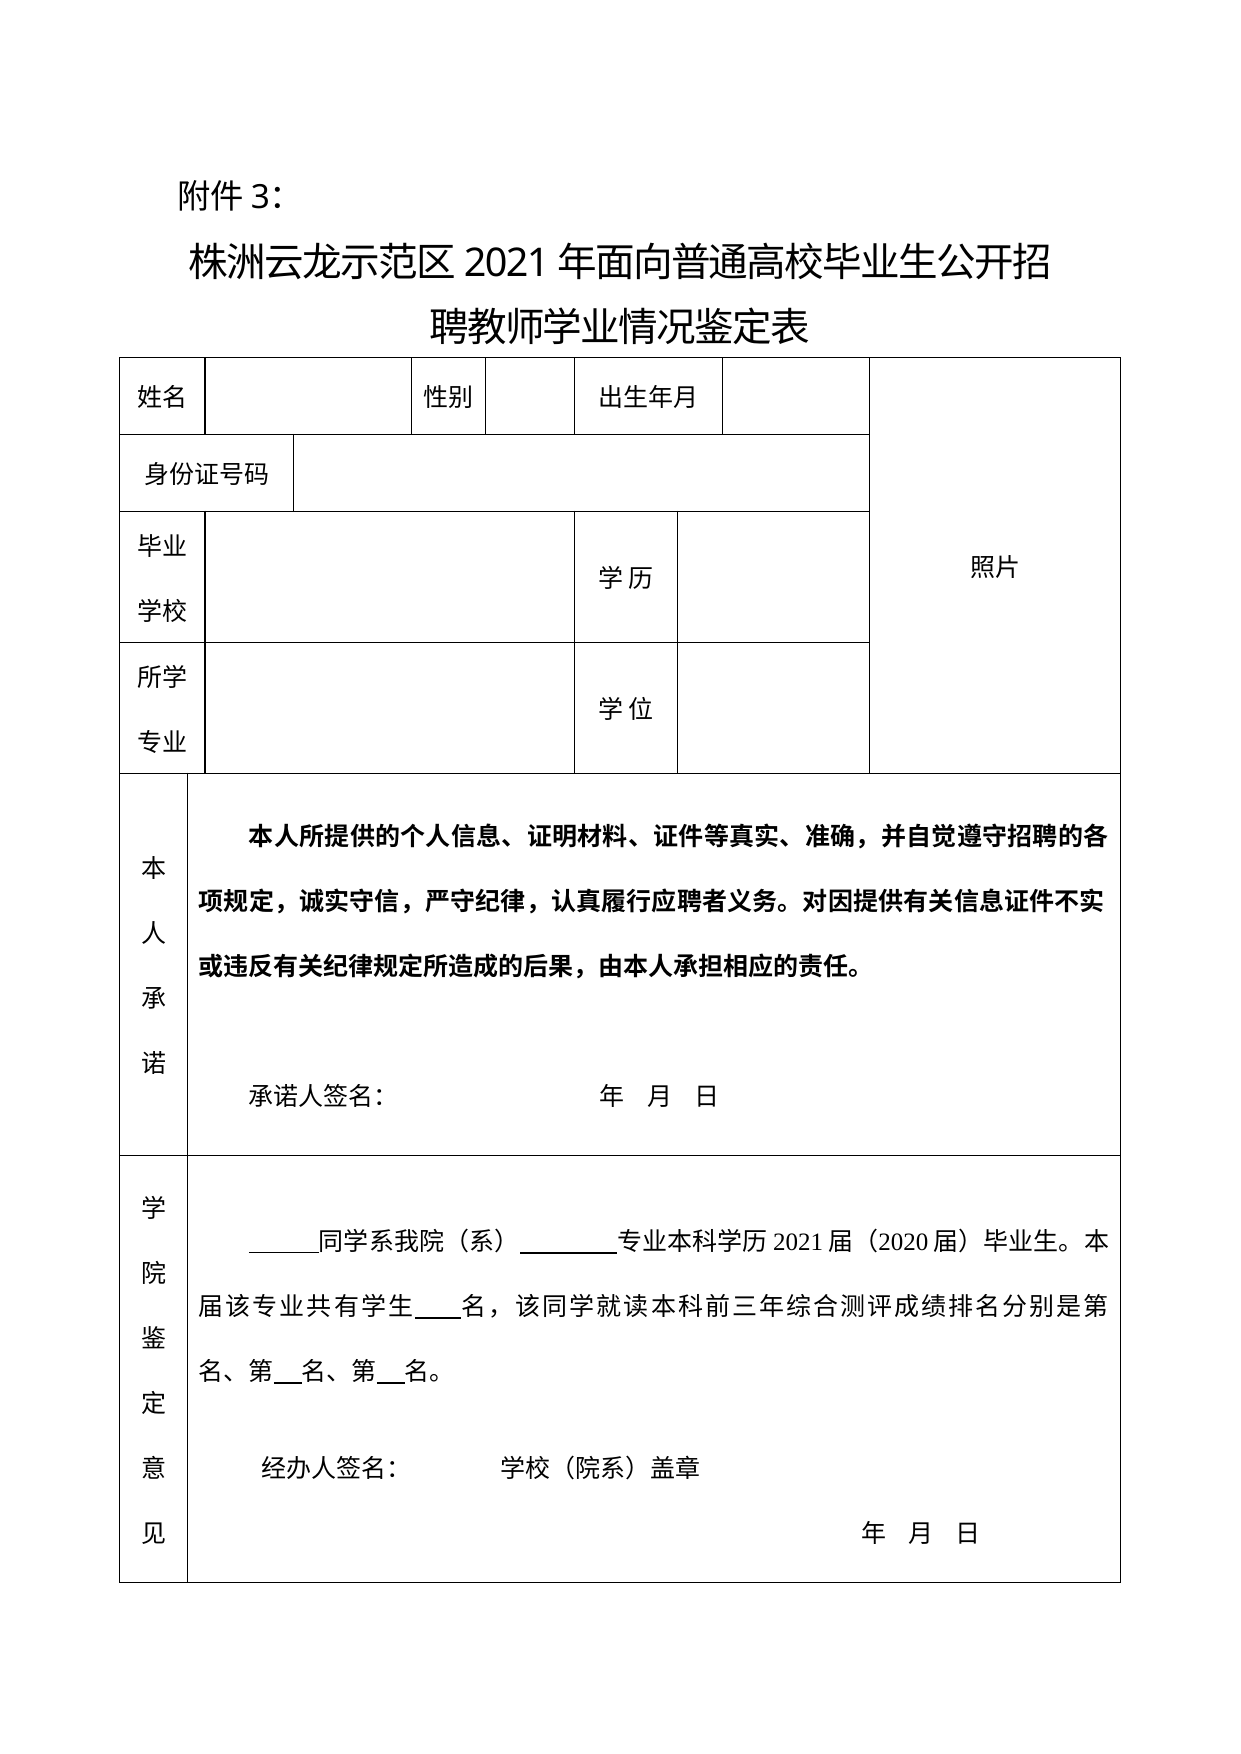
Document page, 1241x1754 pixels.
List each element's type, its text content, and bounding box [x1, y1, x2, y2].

table_cell 本 人 承 诺 [120, 774, 187, 1155]
table_header 出生年月 [575, 358, 722, 434]
table_cell 本人所提供的个人信息、证明材料、证件等真实、准确，并自觉遵守招聘的各项规定，诚实守信，严守纪律，认真履行应聘者义务。对因提供有关信息证件不实或违反有关纪律规定所造成的后果，由本人承担相应的责任。 承诺人签名： 年 月 日 [188, 774, 1120, 1155]
table_cell [678, 643, 869, 773]
table_cell 学 位 [575, 643, 677, 773]
table_cell 所学 专业 [120, 643, 204, 773]
table_cell 同学系我院（系） 专业本科学历2021届（2020届）毕业生。本届该专业共有学生 名，该同学就读本科前三年综合测评成绩排名分别是第 名、第 名、第 名。 经办人签名： 学校（院系）盖章 年 月 日 [188, 1156, 1120, 1582]
table_cell [206, 643, 574, 773]
table_cell 学 历 [575, 512, 677, 642]
table_header [206, 358, 411, 434]
table_cell 毕业 学校 [120, 512, 204, 642]
table_header [723, 358, 869, 434]
table_cell [294, 435, 869, 511]
table_header 性别 [412, 358, 485, 434]
table_cell 身份证号码 [120, 435, 293, 511]
text 附件3： [177, 162, 1063, 227]
table_cell [206, 512, 574, 642]
text 株洲云龙示范区2021年面向普通高校毕业生公开招聘教师学业情况鉴定表 [177, 227, 1063, 357]
table_header 照片 [870, 358, 1120, 773]
table_cell 学 院 鉴 定 意 见 [120, 1156, 187, 1582]
table_header 姓名 [120, 358, 204, 434]
table_header [486, 358, 574, 434]
table_cell [678, 512, 869, 642]
